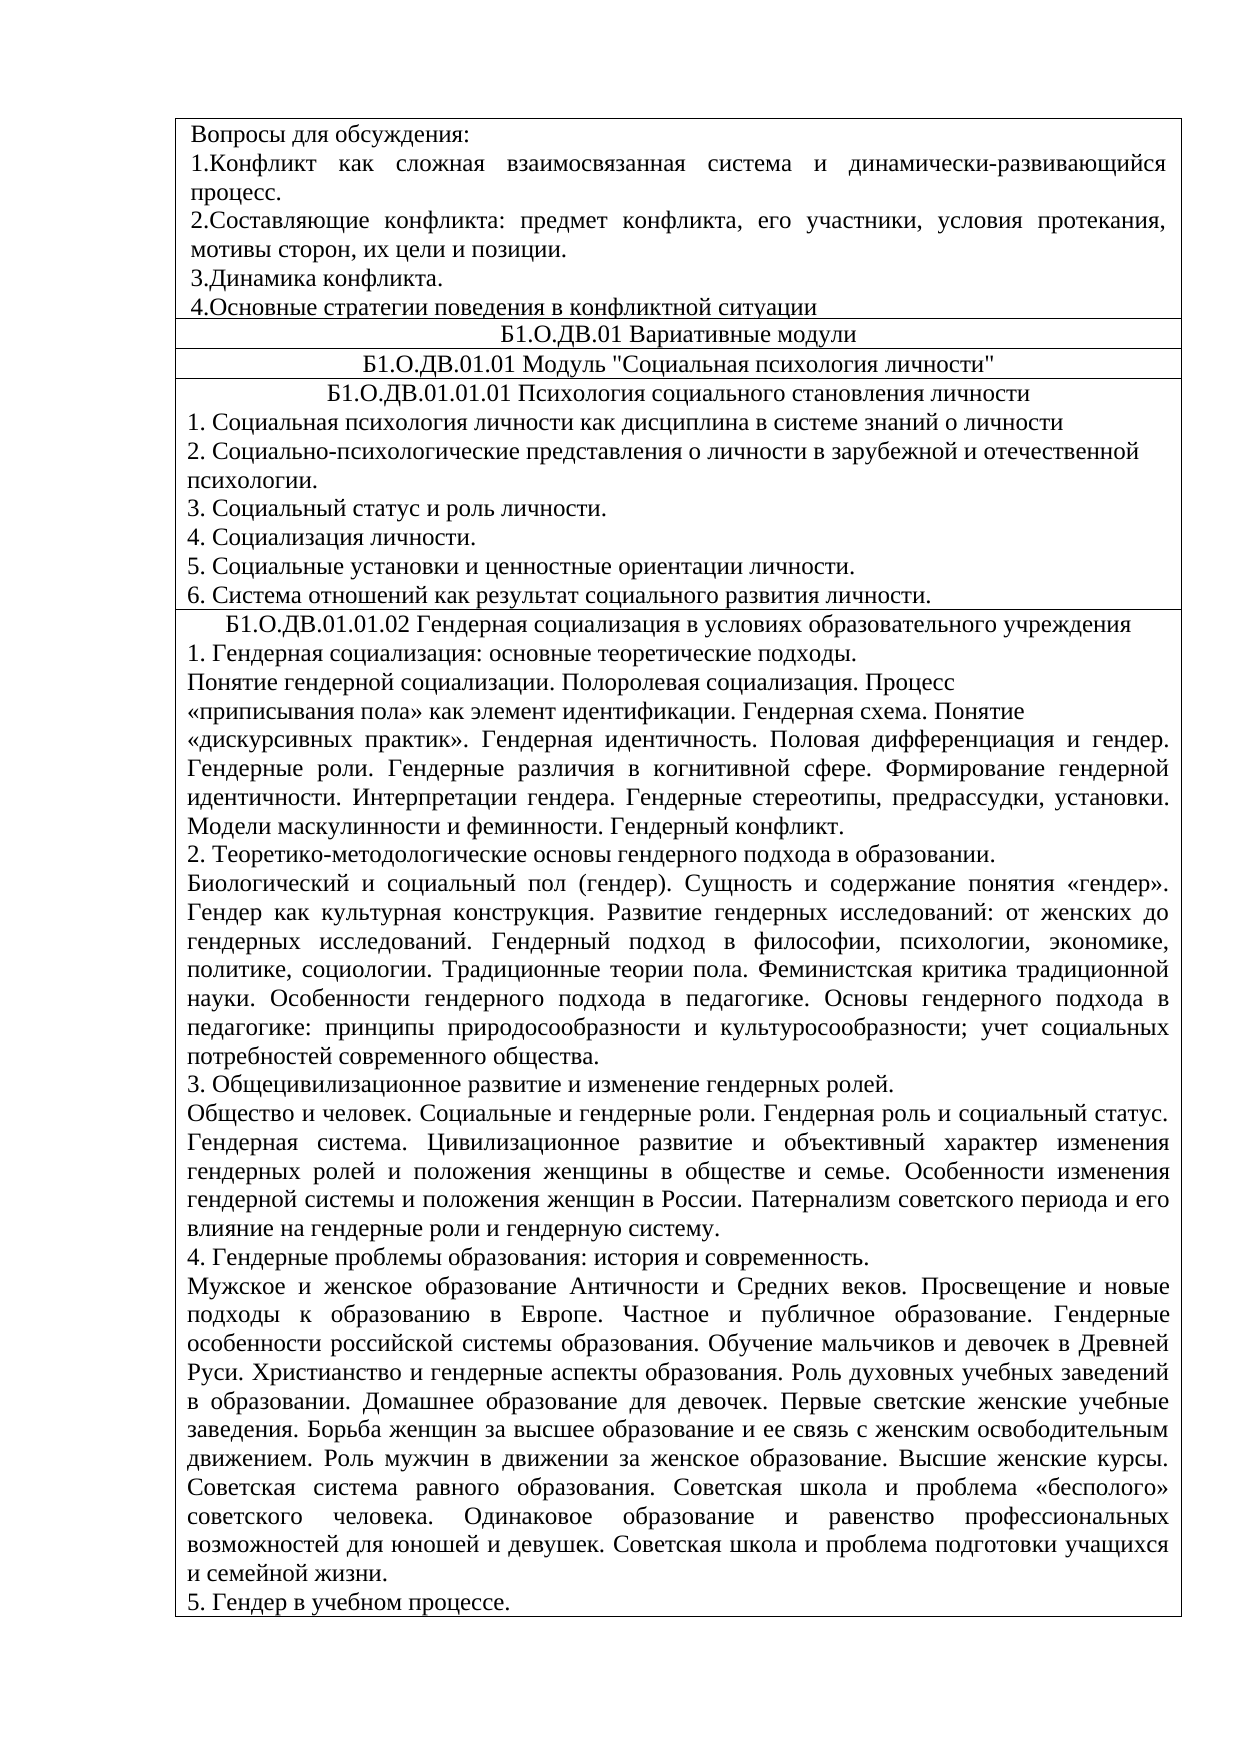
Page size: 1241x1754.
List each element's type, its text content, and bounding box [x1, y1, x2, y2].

table_cell Б1.О.ДВ.01 Вариативные модули [176, 319, 1181, 348]
table_cell Б1.О.ДВ.01.01.01 Психология социального становления личности 1. Социальная психология личности как дисциплина в системе знаний о личности 2. Социально-психологические представления о личности в зарубежной и отечественной психологии. 3. Социальный статус и роль личности. 4. Социализация личности. 5. Социальные установки и ценностные ориентации личности. 6. Система отношений как результат социального развития личности. [176, 379, 1181, 608]
table_cell Б1.О.ДВ.01.01 Модуль "Социальная психология личности" [176, 349, 1181, 377]
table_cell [176, 610, 1181, 1616]
